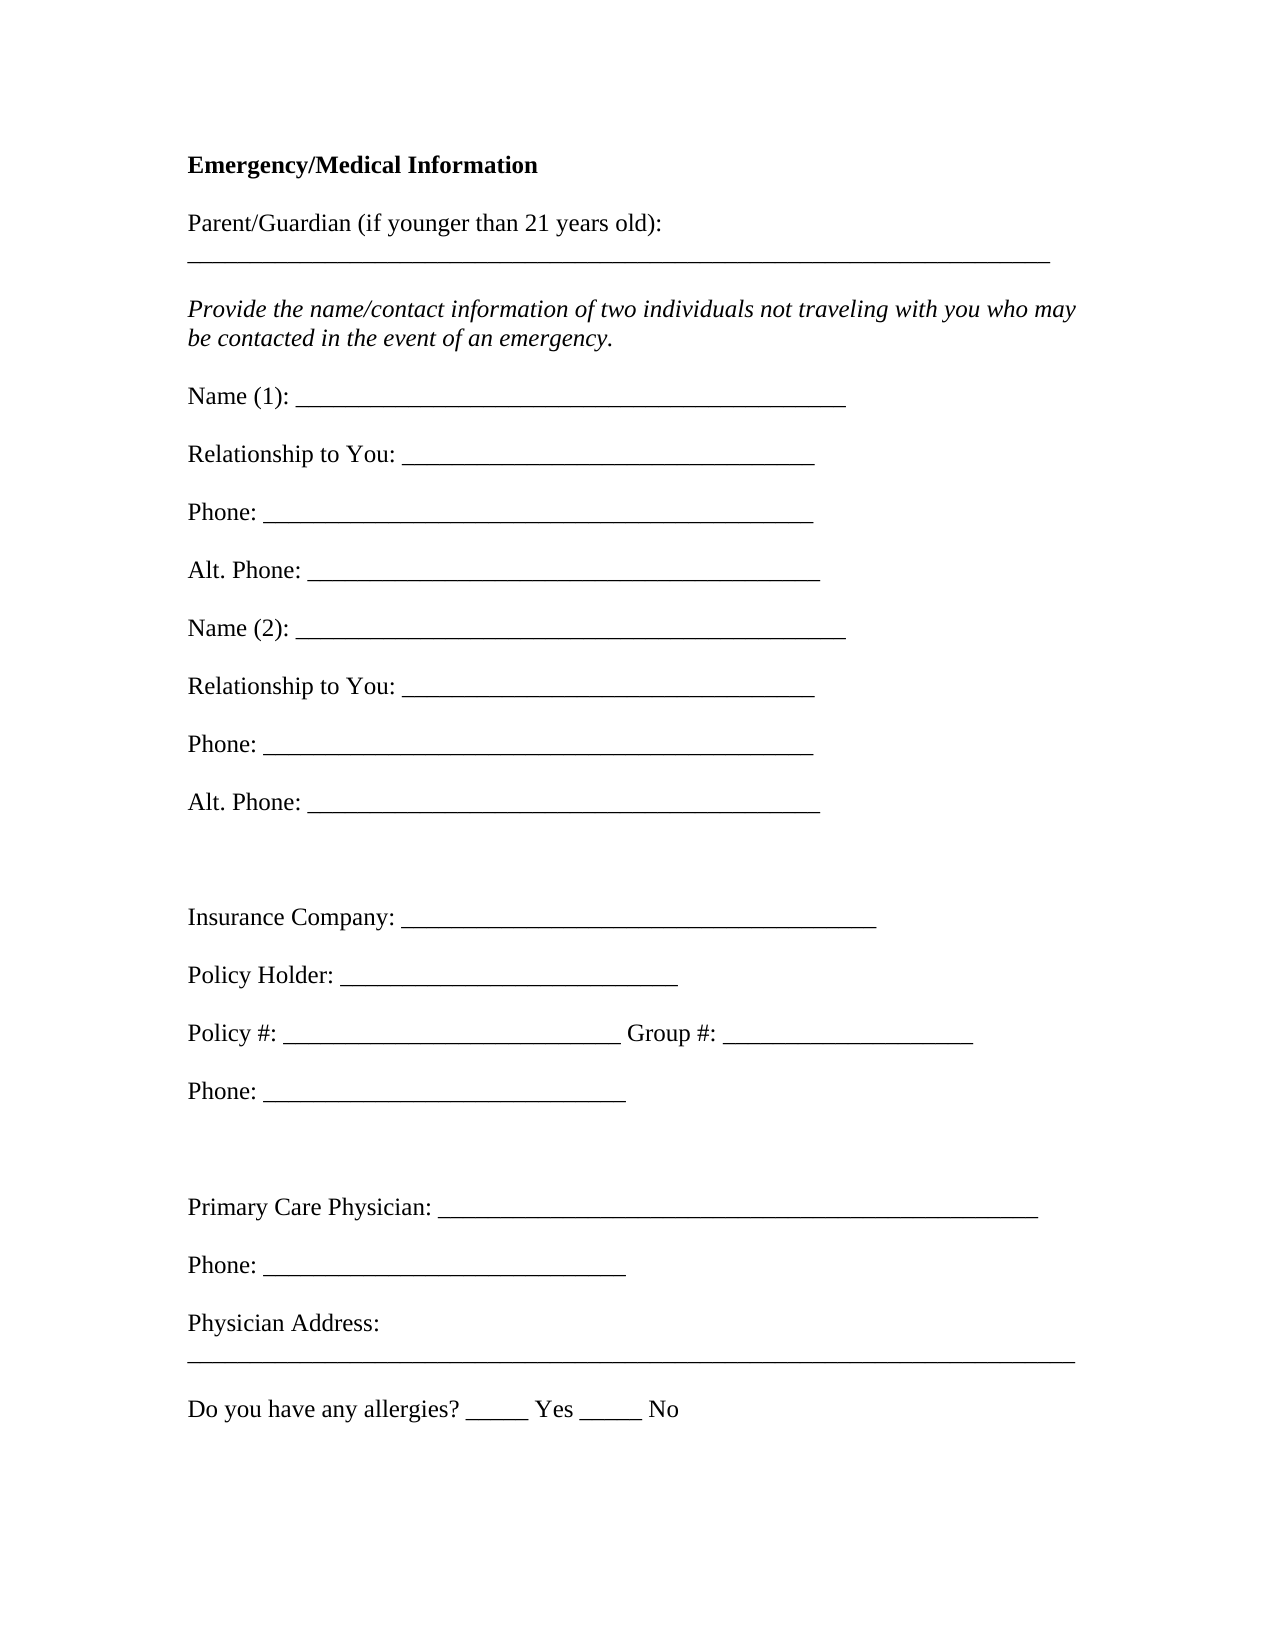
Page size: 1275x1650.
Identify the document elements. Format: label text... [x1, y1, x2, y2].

text Alt. Phone: _________________________________________ [187, 787, 1087, 815]
text Name (1): ____________________________________________ [187, 381, 1087, 410]
text Primary Care Physician: ________________________________________________ [187, 1192, 1087, 1221]
text Parent/Guardian (if younger than 21 years old): _____________________________________________________________________ [187, 208, 1087, 265]
text Do you have any allergies? _____ Yes _____ No [187, 1394, 1087, 1423]
text Policy Holder: ___________________________ [187, 960, 1087, 989]
text Policy #: ___________________________ Group #: ____________________ [187, 1018, 1087, 1047]
text Alt. Phone: _________________________________________ [187, 555, 1087, 584]
text Name (2): ____________________________________________ [187, 613, 1087, 642]
text Emergency/Medical Information [187, 150, 1087, 179]
text Relationship to You: _________________________________ [187, 439, 1087, 468]
text Insurance Company: ______________________________________ [187, 902, 1087, 931]
text Phone: _____________________________ [187, 1076, 1087, 1105]
text Phone: _____________________________ [187, 1250, 1087, 1279]
text Phone: ____________________________________________ [187, 497, 1087, 526]
text Physician Address: _______________________________________________________________________ [187, 1308, 1087, 1365]
text Relationship to You: _________________________________ [187, 671, 1087, 699]
text Phone: ____________________________________________ [187, 729, 1087, 757]
text Provide the name/contact information of two individuals not traveling with you who may be contacted in the event of an emergency. [187, 294, 1087, 352]
